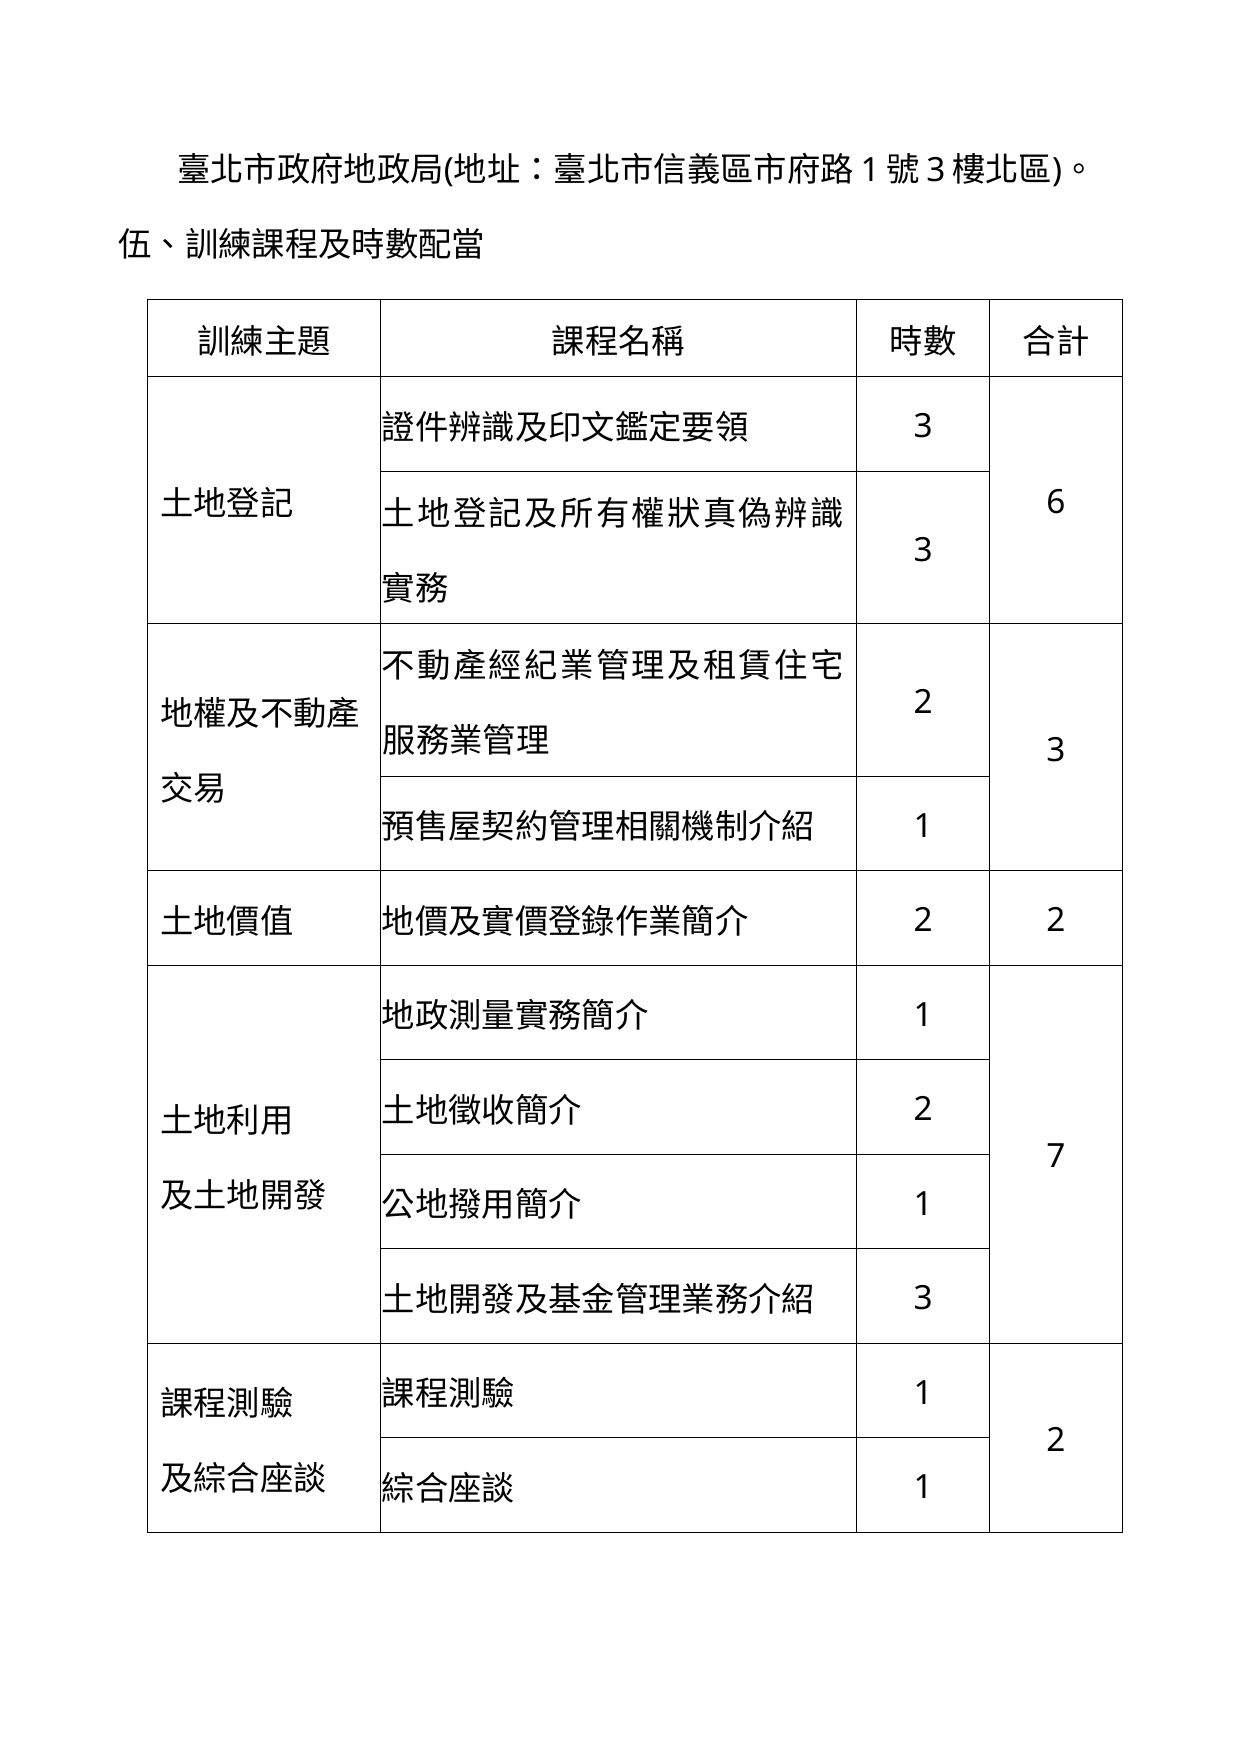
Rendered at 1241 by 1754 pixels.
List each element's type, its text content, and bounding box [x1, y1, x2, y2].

table_cell 2 [857, 871, 989, 965]
table_cell 證件辨識及印文鑑定要領 [381, 377, 856, 471]
table_cell 2 [990, 1344, 1122, 1532]
table_cell 6 [990, 377, 1122, 623]
table_cell 1 [857, 1155, 989, 1248]
table_cell 預售屋契約管理相關機制介紹 [381, 777, 856, 870]
table_cell 土地徵收簡介 [381, 1060, 856, 1154]
table_cell 土地登記 [148, 377, 380, 623]
table_header 合計 [990, 300, 1122, 376]
table_cell 地政測量實務簡介 [381, 966, 856, 1059]
table_cell 7 [990, 966, 1122, 1343]
table_cell 土地開發及基金管理業務介紹 [381, 1249, 856, 1343]
table_header 課程名稱 [381, 300, 856, 376]
table_cell 綜合座談 [381, 1438, 856, 1532]
table_cell 地價及實價登錄作業簡介 [381, 871, 856, 965]
table_cell 3 [990, 624, 1122, 870]
table_cell 1 [857, 1438, 989, 1532]
table_cell 2 [990, 871, 1122, 965]
table_cell 1 [857, 966, 989, 1059]
table_cell 2 [857, 1060, 989, 1154]
table_cell 土地登記及所有權狀真偽辨識實務 [381, 472, 856, 623]
table_header 時數 [857, 300, 989, 376]
table_cell 3 [857, 472, 989, 623]
table_cell 課程測驗 及綜合座談 [148, 1344, 380, 1532]
table_cell 2 [857, 624, 989, 776]
table_cell 地權及不動產交易 [148, 624, 380, 870]
table_cell 課程測驗 [381, 1344, 856, 1437]
table_cell 公地撥用簡介 [381, 1155, 856, 1248]
table_cell 土地價值 [148, 871, 380, 965]
table_cell 土地利用 及土地開發 [148, 966, 380, 1343]
table_header 訓練主題 [148, 300, 380, 376]
table_cell 不動產經紀業管理及租賃住宅服務業管理 [381, 624, 856, 776]
table_cell 3 [857, 1249, 989, 1343]
table_cell 3 [857, 377, 989, 471]
table_cell 1 [857, 777, 989, 870]
text 伍、訓練課程及時數配當 [118, 205, 1122, 280]
table_cell 1 [857, 1344, 989, 1437]
text 臺北市政府地政局(地址：臺北市信義區市府路1號3樓北區)。 [177, 130, 1122, 205]
